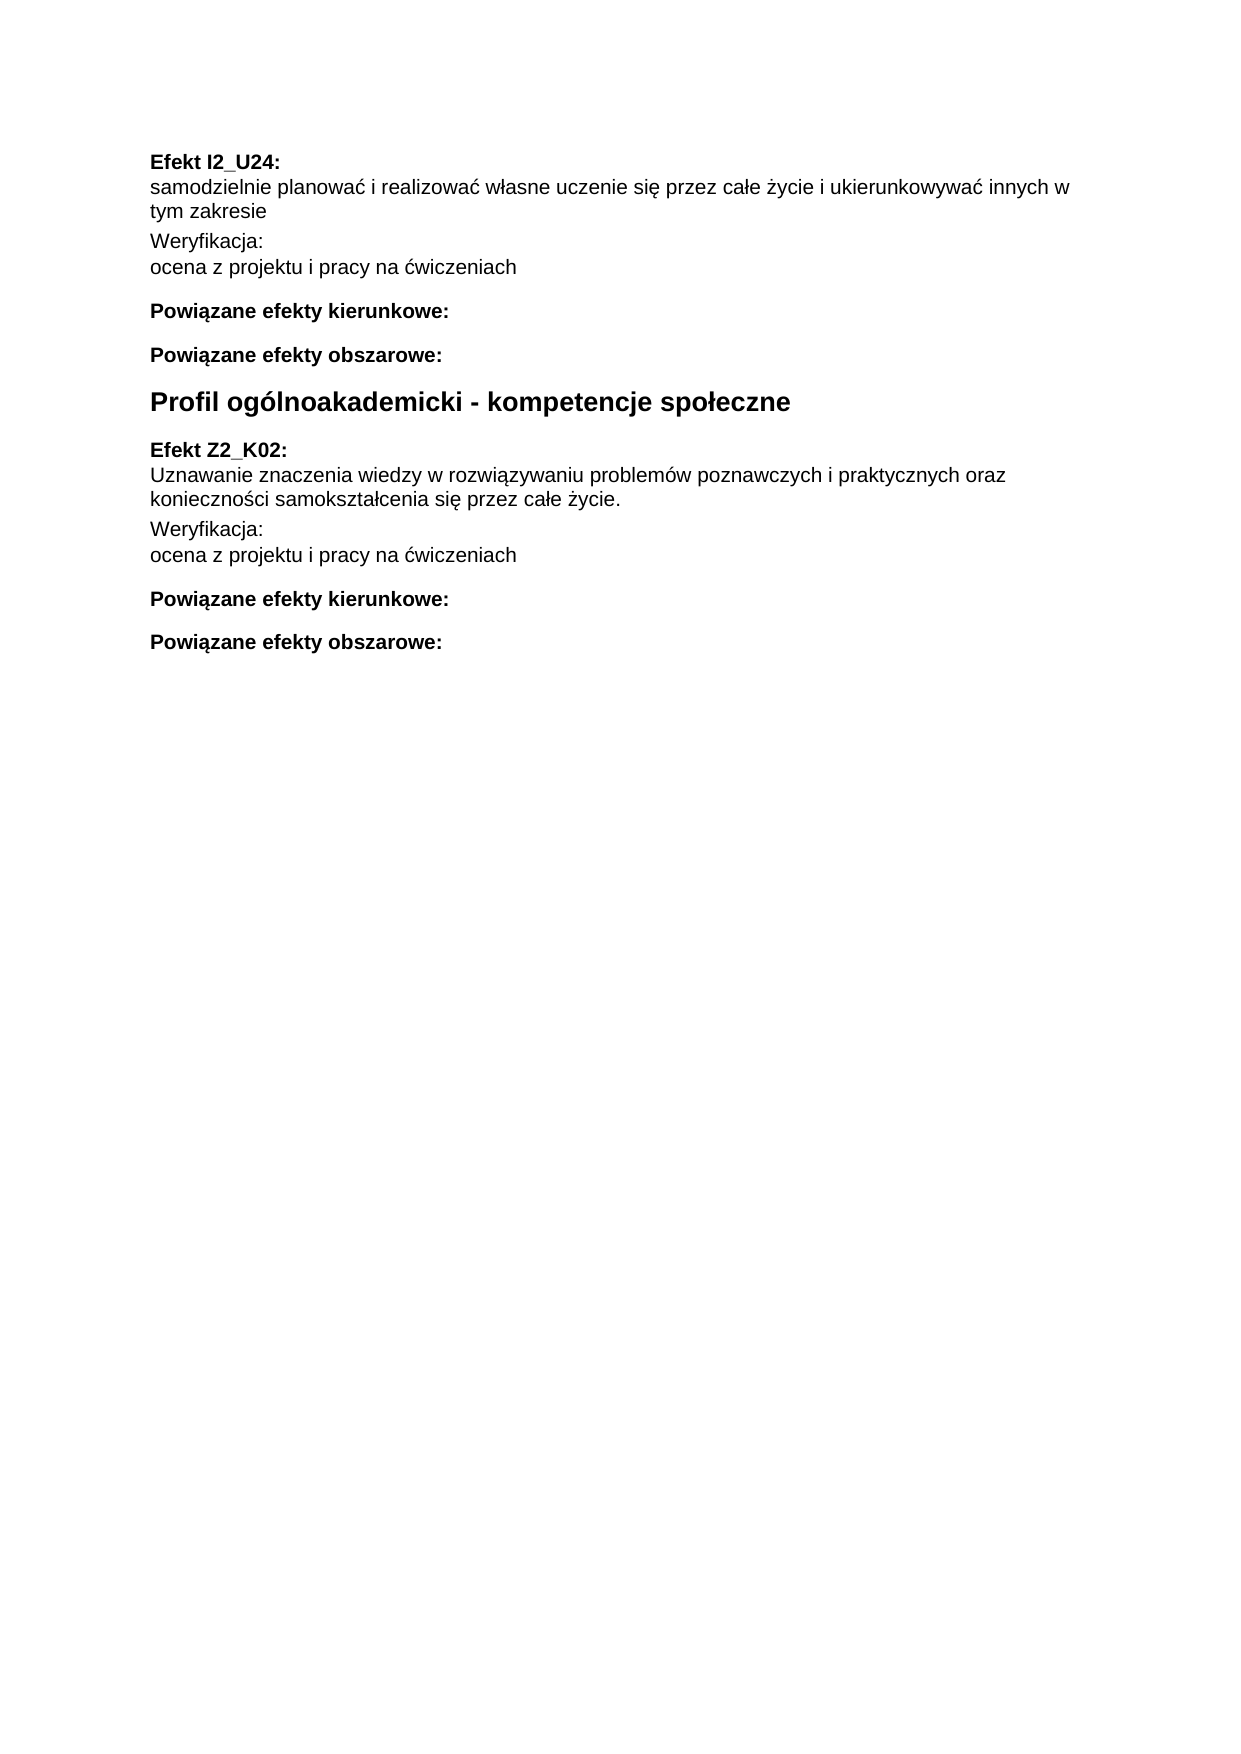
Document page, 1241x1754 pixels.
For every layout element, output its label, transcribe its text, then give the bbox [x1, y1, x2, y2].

text Powiązane efekty obszarowe: [150, 343, 1090, 367]
text Powiązane efekty kierunkowe: [150, 586, 1090, 610]
text Powiązane efekty obszarowe: [150, 630, 1090, 654]
text ocena z projektu i pracy na ćwiczeniach [150, 255, 1090, 279]
text ocena z projektu i pracy na ćwiczeniach [150, 543, 1090, 567]
subtitle Profil ogólnoakademicki - kompetencje społeczne [150, 386, 1090, 418]
text Efekt Z2_K02: [150, 437, 1090, 461]
text Efekt I2_U24: [150, 150, 1090, 174]
text samodzielnie planować i realizować własne uczenie się przez całe życie i ukierunkowywać innych w tym zakresie [150, 175, 1090, 223]
text Weryfikacja: [150, 229, 1090, 253]
text Uznawanie znaczenia wiedzy w rozwiązywaniu problemów poznawczych i praktycznych oraz konieczności samokształcenia się przez całe życie. [150, 462, 1090, 510]
text Weryfikacja: [150, 517, 1090, 541]
text Powiązane efekty kierunkowe: [150, 299, 1090, 323]
